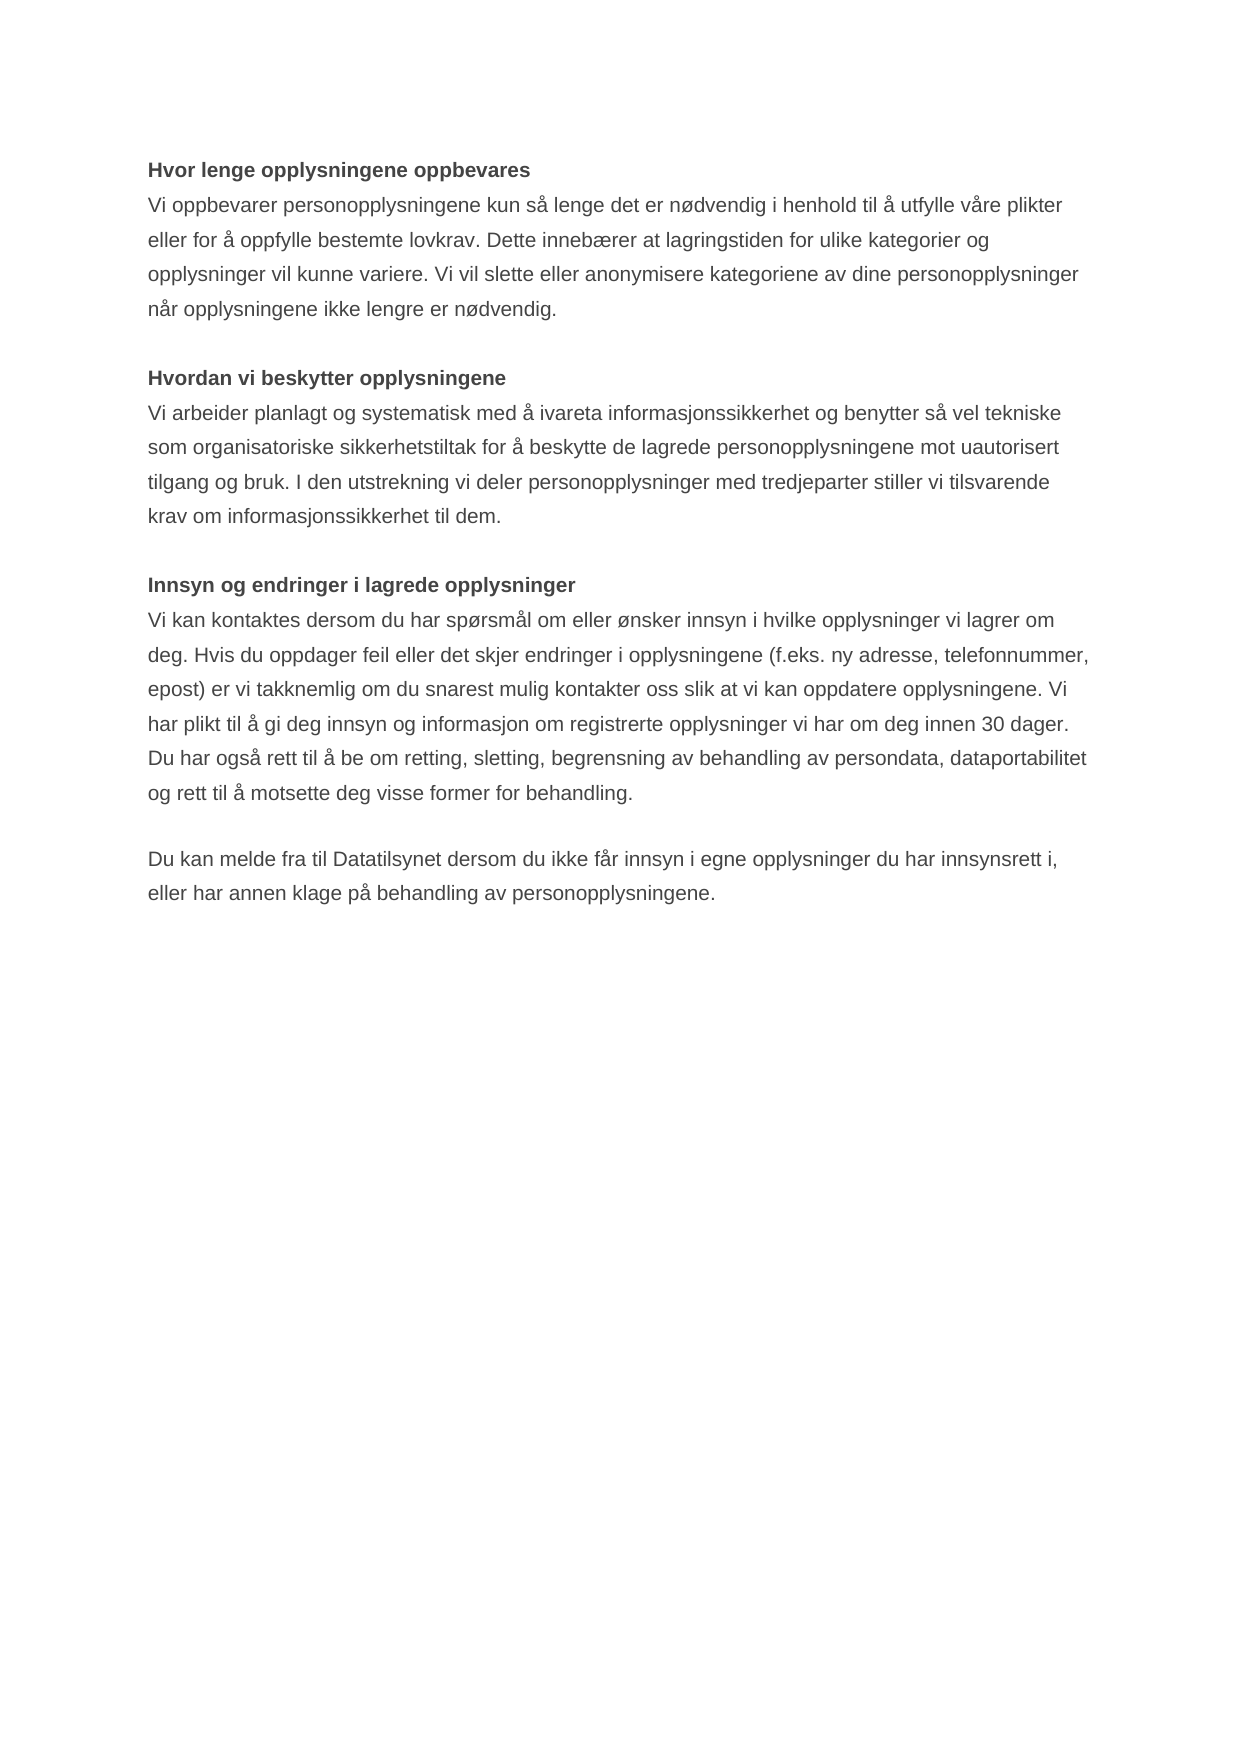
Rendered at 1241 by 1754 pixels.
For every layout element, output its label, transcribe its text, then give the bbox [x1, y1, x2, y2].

text Hvordan vi beskytter opplysningene Vi arbeider planlagt og systematisk med å ivareta informasjonssikkerhet og benytter så vel tekniske som organisatoriske sikkerhetstiltak for å beskytte de lagrede personopplysningene mot uautorisert tilgang og bruk. I den utstrekning vi deler personopplysninger med tredjeparter stiller vi tilsvarende krav om informasjonssikkerhet til dem. [148, 355, 1093, 528]
text Du kan melde fra til Datatilsynet dersom du ikke får innsyn i egne opplysninger du har innsynsrett i, eller har annen klage på behandling av personopplysningene. [148, 836, 1093, 905]
text Innsyn og endringer i lagrede opplysninger Vi kan kontaktes dersom du har spørsmål om eller ønsker innsyn i hvilke opplysninger vi lagrer om deg. Hvis du oppdager feil eller det skjer endringer i opplysningene (f.eks. ny adresse, telefonnummer, epost) er vi takknemlig om du snarest mulig kontakter oss slik at vi kan oppdatere opplysningene. Vi har plikt til å gi deg innsyn og informasjon om registrerte opplysninger vi har om deg innen 30 dager. [148, 563, 1093, 736]
text Du har også rett til å be om retting, sletting, begrensning av behandling av persondata, dataportabilitet og rett til å motsette deg visse former for behandling. [148, 736, 1093, 805]
text Hvor lenge opplysningene oppbevares Vi oppbevarer personopplysningene kun så lenge det er nødvendig i henhold til å utfylle våre plikter eller for å oppfylle bestemte lovkrav. Dette innebærer at lagringstiden for ulike kategorier og opplysninger vil kunne variere. Vi vil slette eller anonymisere kategoriene av dine personopplysninger når opplysningene ikke lengre er nødvendig. [148, 148, 1093, 321]
